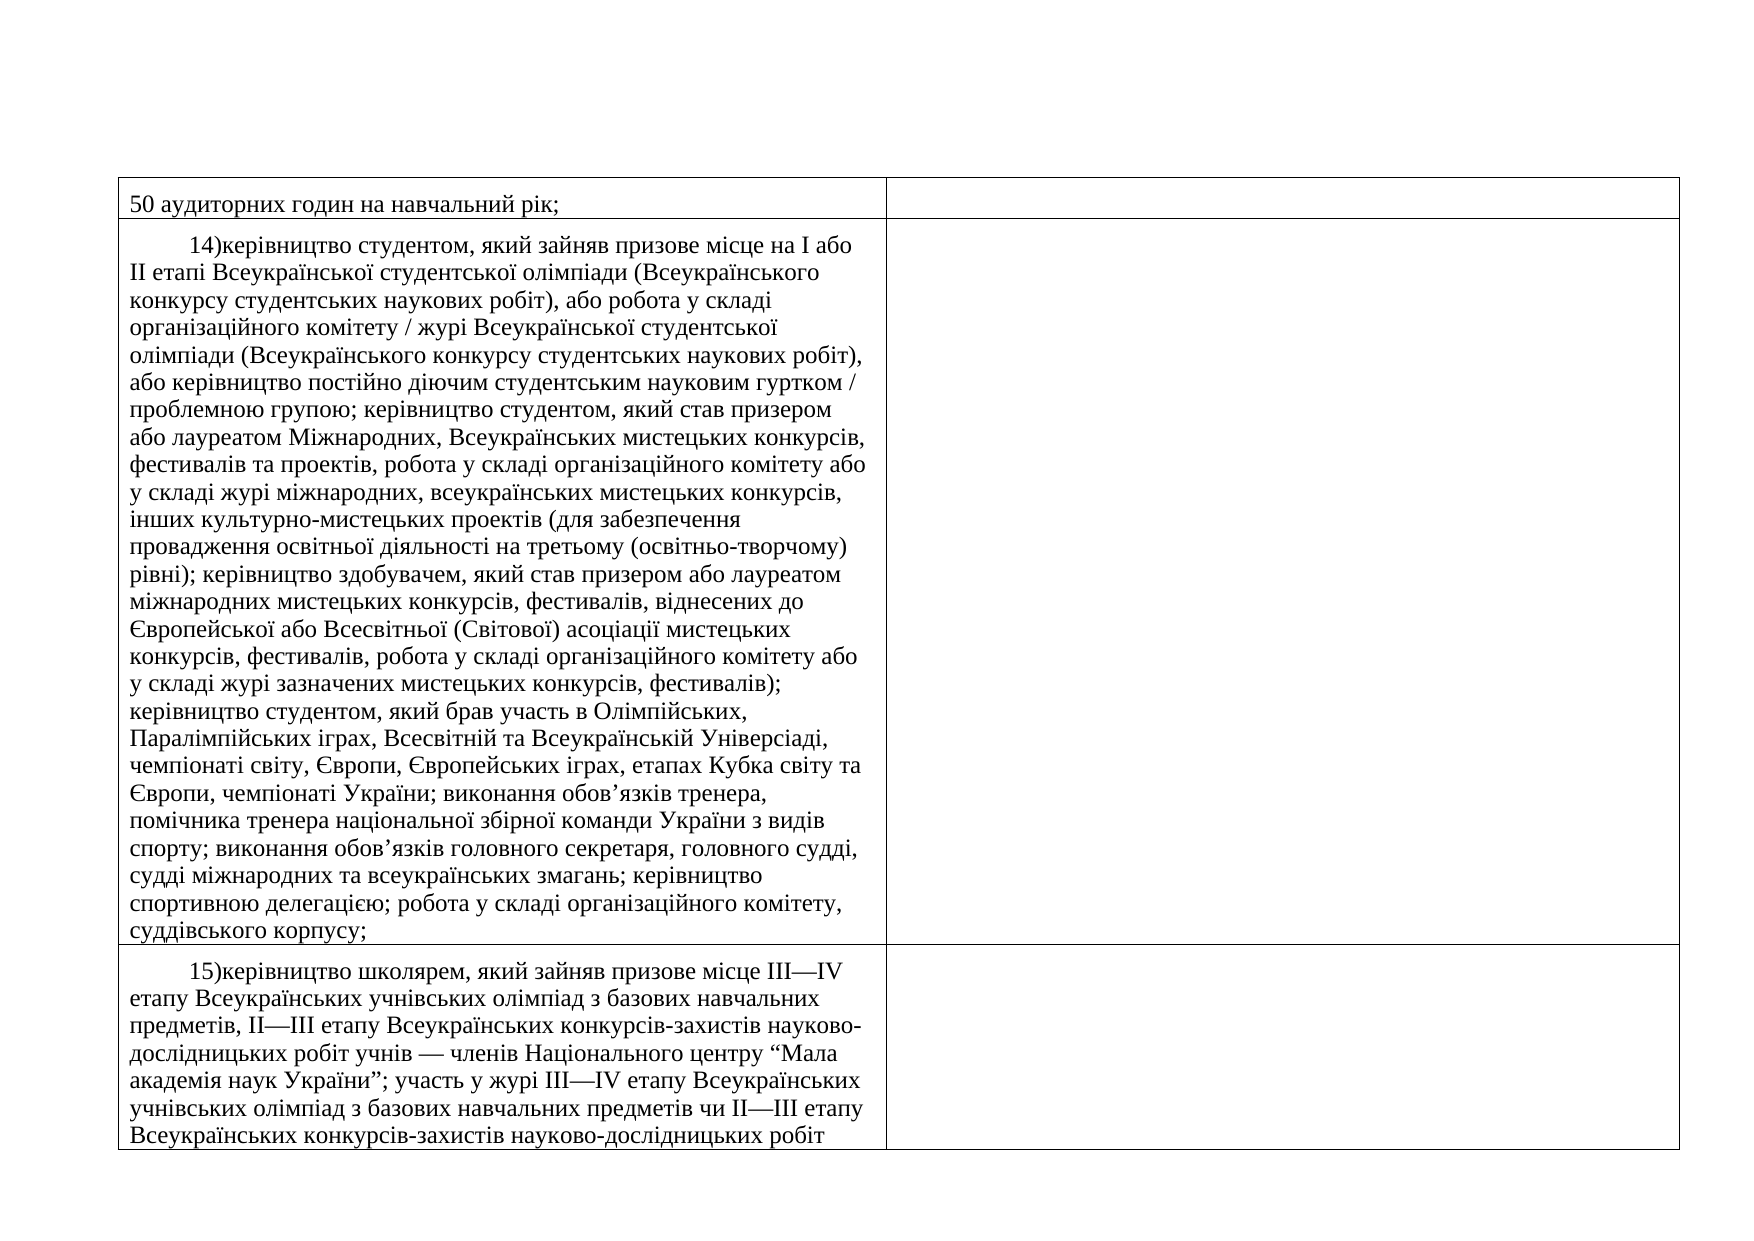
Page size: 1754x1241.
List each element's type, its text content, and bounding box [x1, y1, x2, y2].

table_cell [887, 219, 1679, 944]
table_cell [119, 178, 886, 218]
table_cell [119, 945, 886, 1149]
table_cell [887, 945, 1679, 1149]
table_cell 14)керівництво студентом, який зайняв призове місце на I або ІІ етапі Всеукраїнської студентської олімпіади (Всеукраїнського конкурсу студентських наукових робіт), або робота у складі організаційного комітету / журі Всеукраїнської студентської олімпіади (Всеукраїнського конкурсу студентських наукових робіт), або керівництво постійно діючим студентським науковим гуртком / проблемною групою; керівництво студентом, який став призером або лауреатом Міжнародних, Всеукраїнських мистецьких конкурсів, фестивалів та проектів, робота у складі організаційного комітету або у складі журі міжнародних, всеукраїнських мистецьких конкурсів, інших культурно-мистецьких проектів (для забезпечення провадження освітньої діяльності на третьому (освітньо-творчому) рівні); керівництво здобувачем, який став призером або лауреатом міжнародних мистецьких конкурсів, фестивалів, віднесених до Європейської або Всесвітньої (Світової) асоціації мистецьких конкурсів, фестивалів, робота у складі організаційного комітету або у складі журі зазначених мистецьких конкурсів, фестивалів); керівництво студентом, який брав участь в Олімпійських, Паралімпійських іграх, Всесвітній та Всеукраїнській Універсіаді, чемпіонаті світу, Європи, Європейських іграх, етапах Кубка світу та Європи, чемпіонаті України; виконання обов’язків тренера, помічника тренера національної збірної команди України з видів спорту; виконання обов’язків головного секретаря, головного судді, судді міжнародних та всеукраїнських змагань; керівництво спортивною делегацією; робота у складі організаційного комітету, суддівського корпусу; [119, 219, 886, 944]
table_cell [887, 178, 1679, 218]
